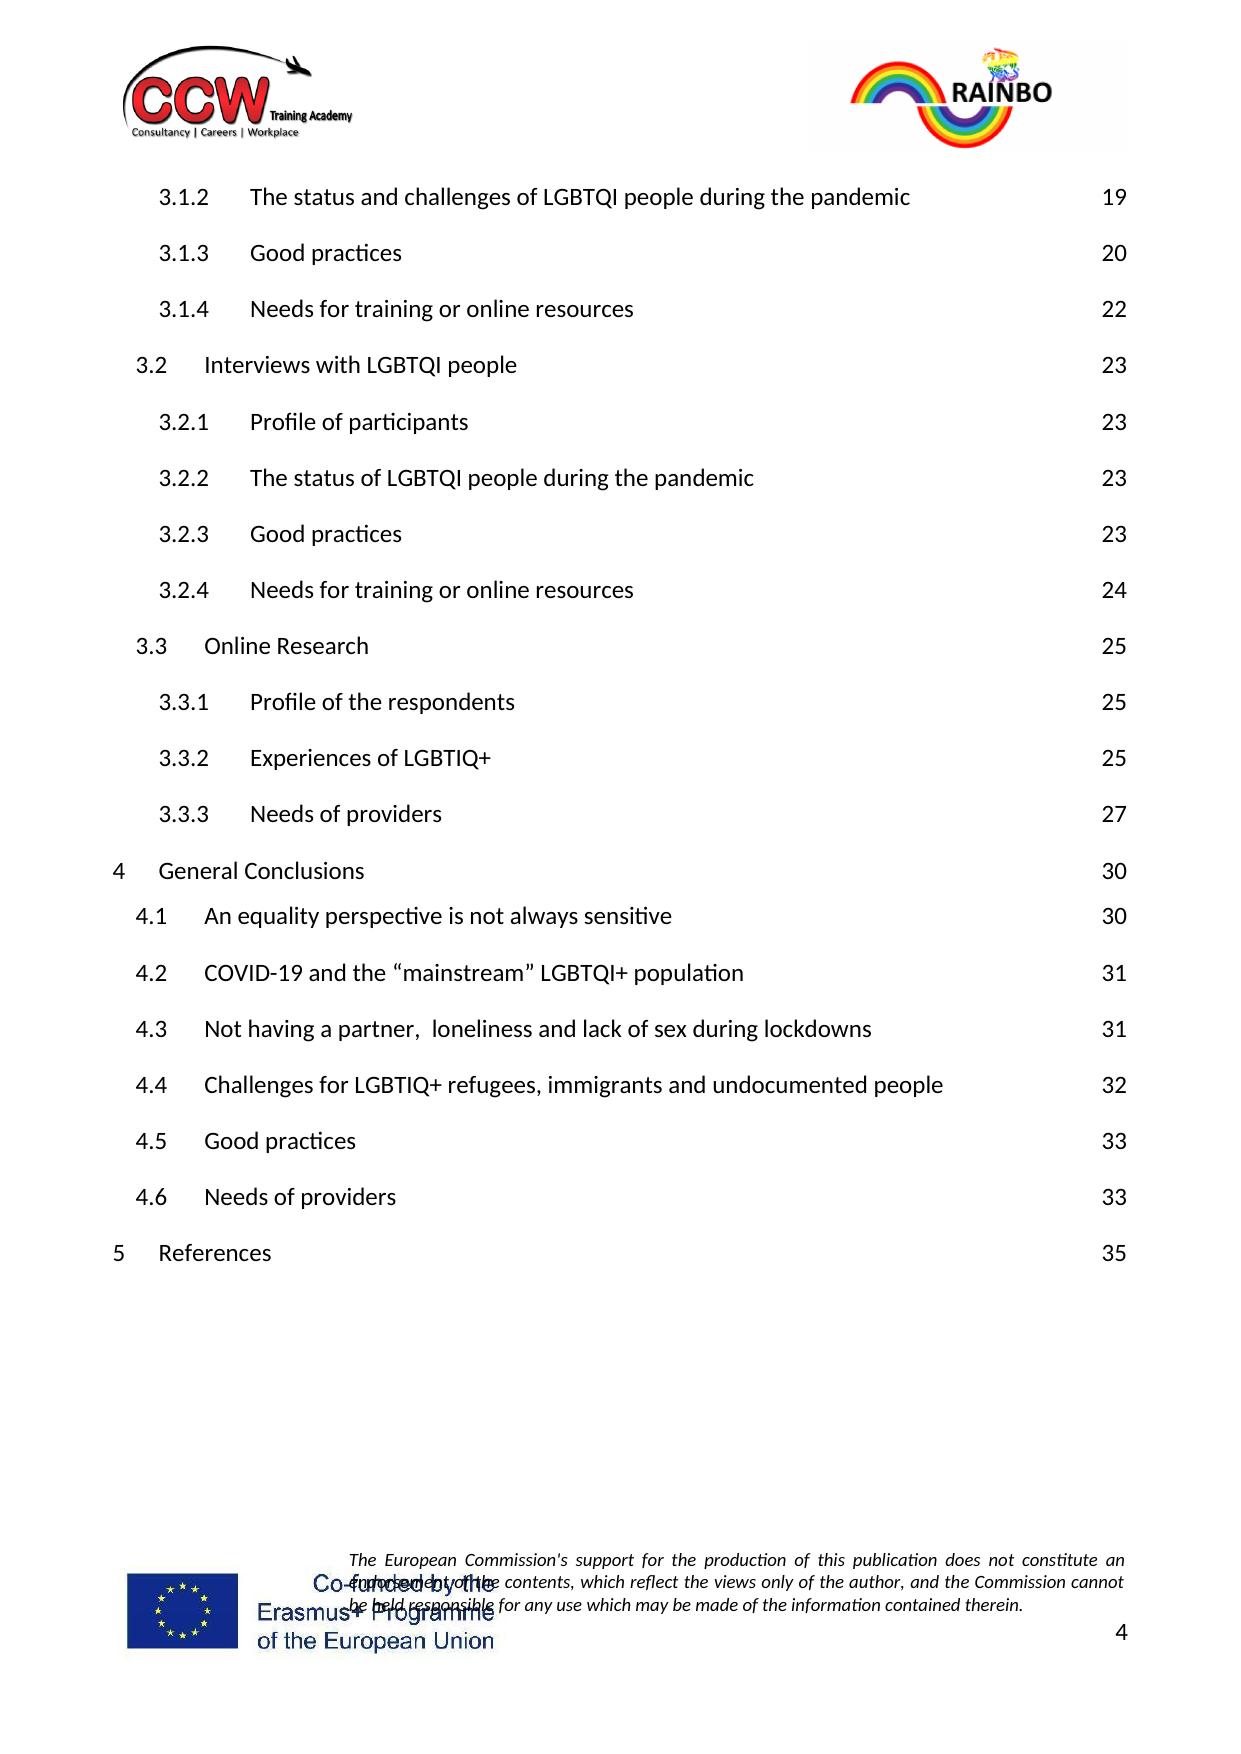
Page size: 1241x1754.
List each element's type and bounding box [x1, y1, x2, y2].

picture [810, 41, 1128, 151]
picture [112, 32, 359, 151]
picture [104, 1552, 513, 1670]
